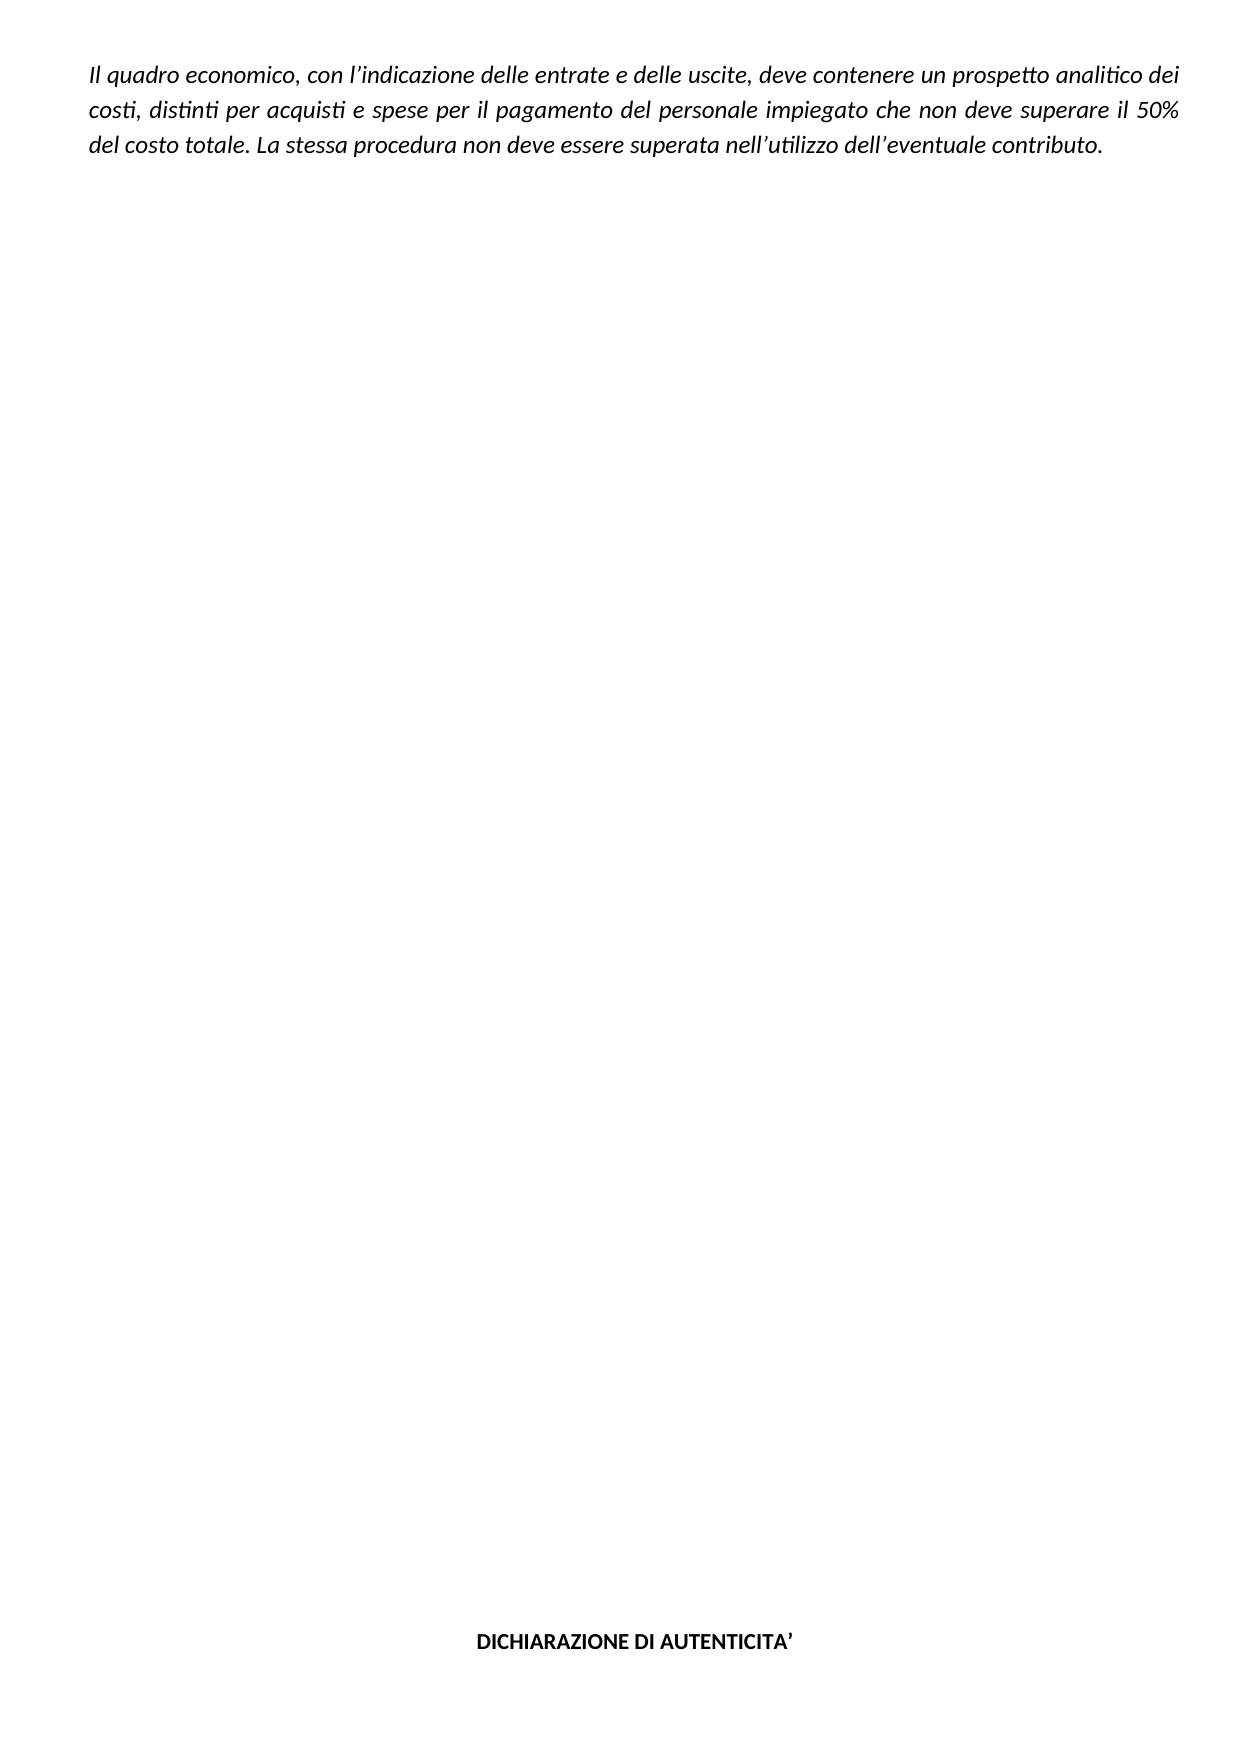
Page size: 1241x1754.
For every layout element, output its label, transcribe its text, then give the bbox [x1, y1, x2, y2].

text Il quadro economico, con l’indicazione delle entrate e delle uscite, deve contenere un prospetto analitico dei costi, distinti per acquisti e spese per il pagamento del personale impiegato che non deve superare il 50% del costo totale. La stessa procedura non deve essere superata nell’utilizzo dell’eventuale contributo. [89, 59, 1181, 159]
text DICHIARAZIONE DI AUTENTICITA’ [89, 1627, 1181, 1655]
